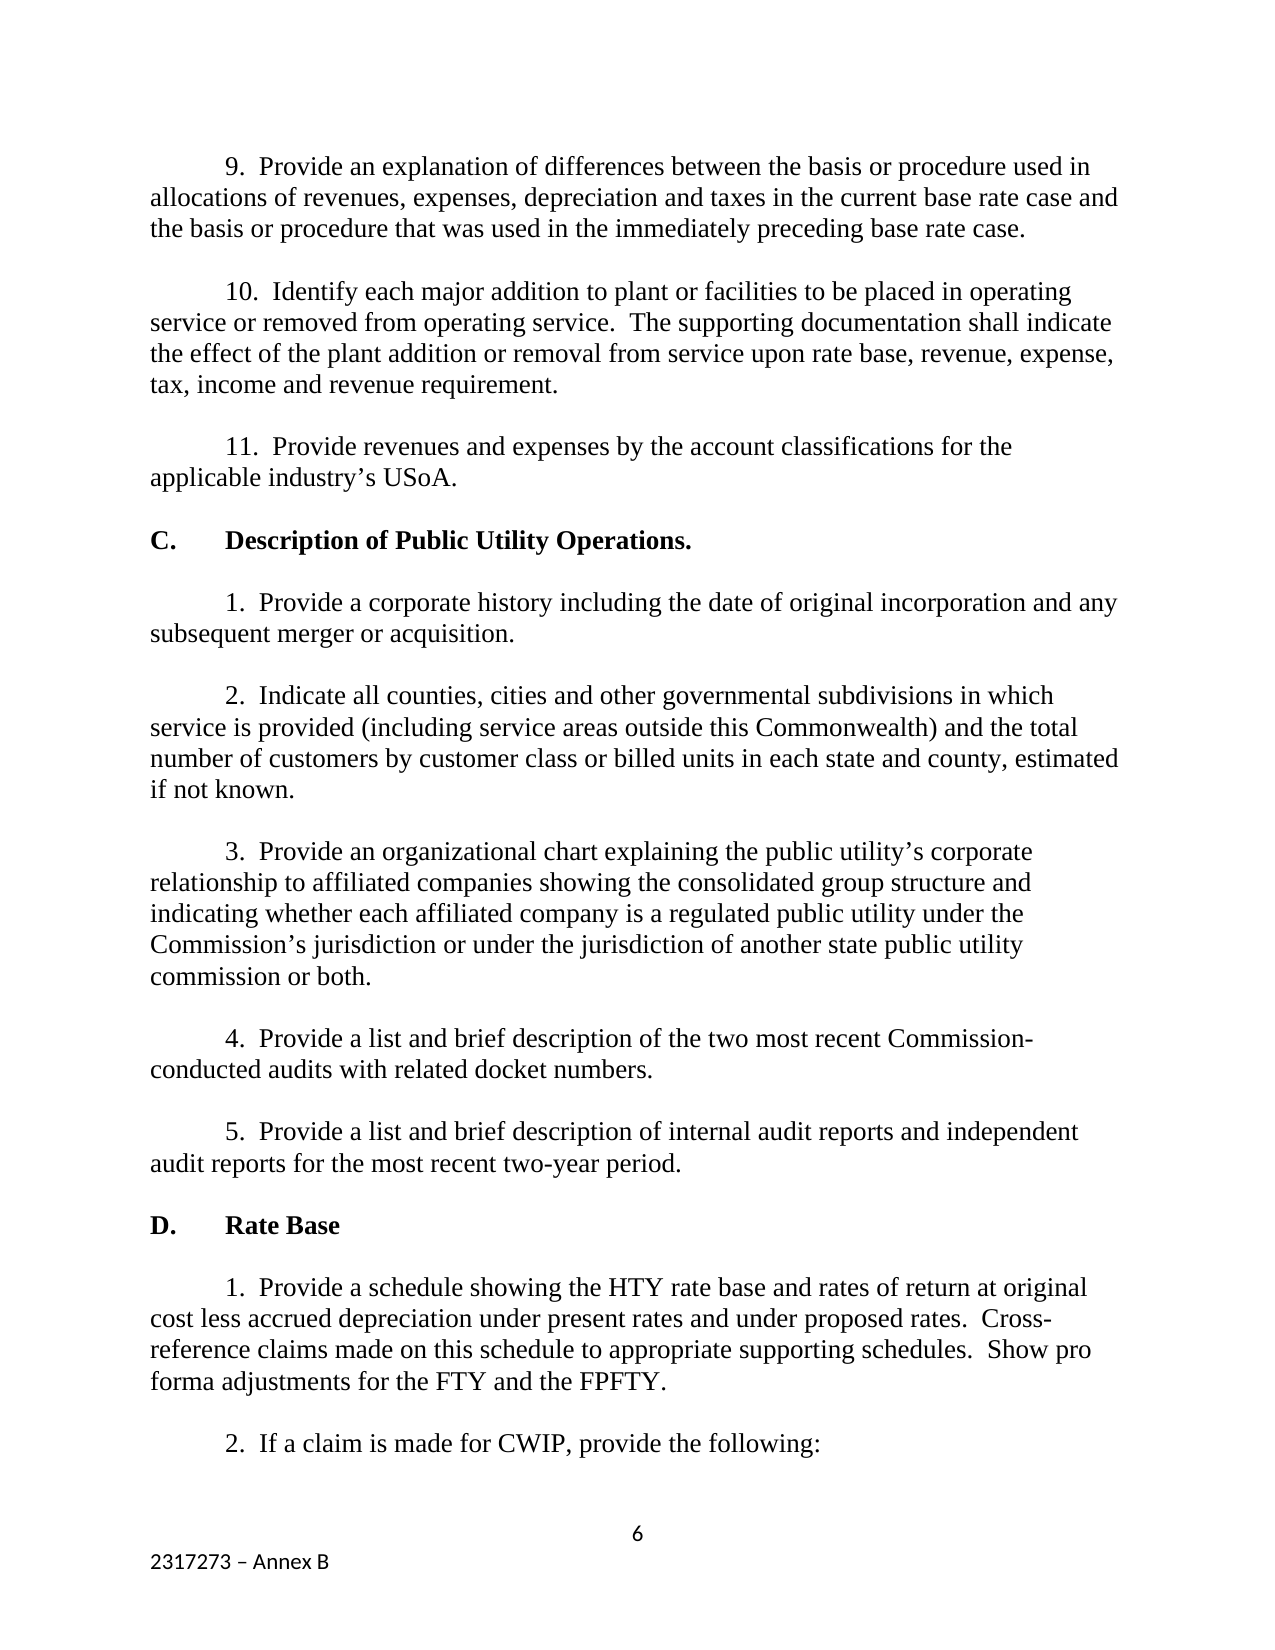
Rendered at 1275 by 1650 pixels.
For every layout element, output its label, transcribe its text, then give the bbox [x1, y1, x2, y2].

text 3. Provide an organizational chart explaining the public utility’s corporate relationship to affiliated companies showing the consolidated group structure and indicating whether each affiliated company is a regulated public utility under the Commission’s jurisdiction or under the jurisdiction of another state public utility commission or both. [150, 835, 1125, 991]
text 1. Provide a schedule showing the HTY rate base and rates of return at original cost less accrued depreciation under present rates and under proposed rates. Cross-reference claims made on this schedule to appropriate supporting schedules. Show pro forma adjustments for the FTY and the FPFTY. [150, 1271, 1125, 1396]
text 11. Provide revenues and expenses by the account classifications for the applicable industry’s USoA. [150, 430, 1125, 493]
text C. Description of Public Utility Operations. [150, 524, 1125, 555]
text D. Rate Base [150, 1209, 1125, 1240]
text 5. Provide a list and brief description of internal audit reports and independent audit reports for the most recent two-year period. [150, 1116, 1125, 1178]
text 1. Provide a corporate history including the date of original incorporation and any subsequent merger or acquisition. [150, 586, 1125, 648]
text 2. Indicate all counties, cities and other governmental subdivisions in which service is provided (including service areas outside this Commonwealth) and the total number of customers by customer class or billed units in each state and county, estimated if not known. [150, 679, 1125, 804]
text 9. Provide an explanation of differences between the basis or procedure used in allocations of revenues, expenses, depreciation and taxes in the current base rate case and the basis or procedure that was used in the immediately preceding base rate case. [150, 150, 1125, 243]
text 10. Identify each major addition to plant or facilities to be placed in operating service or removed from operating service. The supporting documentation shall indicate the effect of the plant addition or removal from service upon rate base, revenue, expense, tax, income and revenue requirement. [150, 274, 1125, 399]
text 2. If a claim is made for CWIP, provide the following: [150, 1427, 1125, 1458]
text 4. Provide a list and brief description of the two most recent Commission-conducted audits with related docket numbers. [150, 1022, 1125, 1084]
